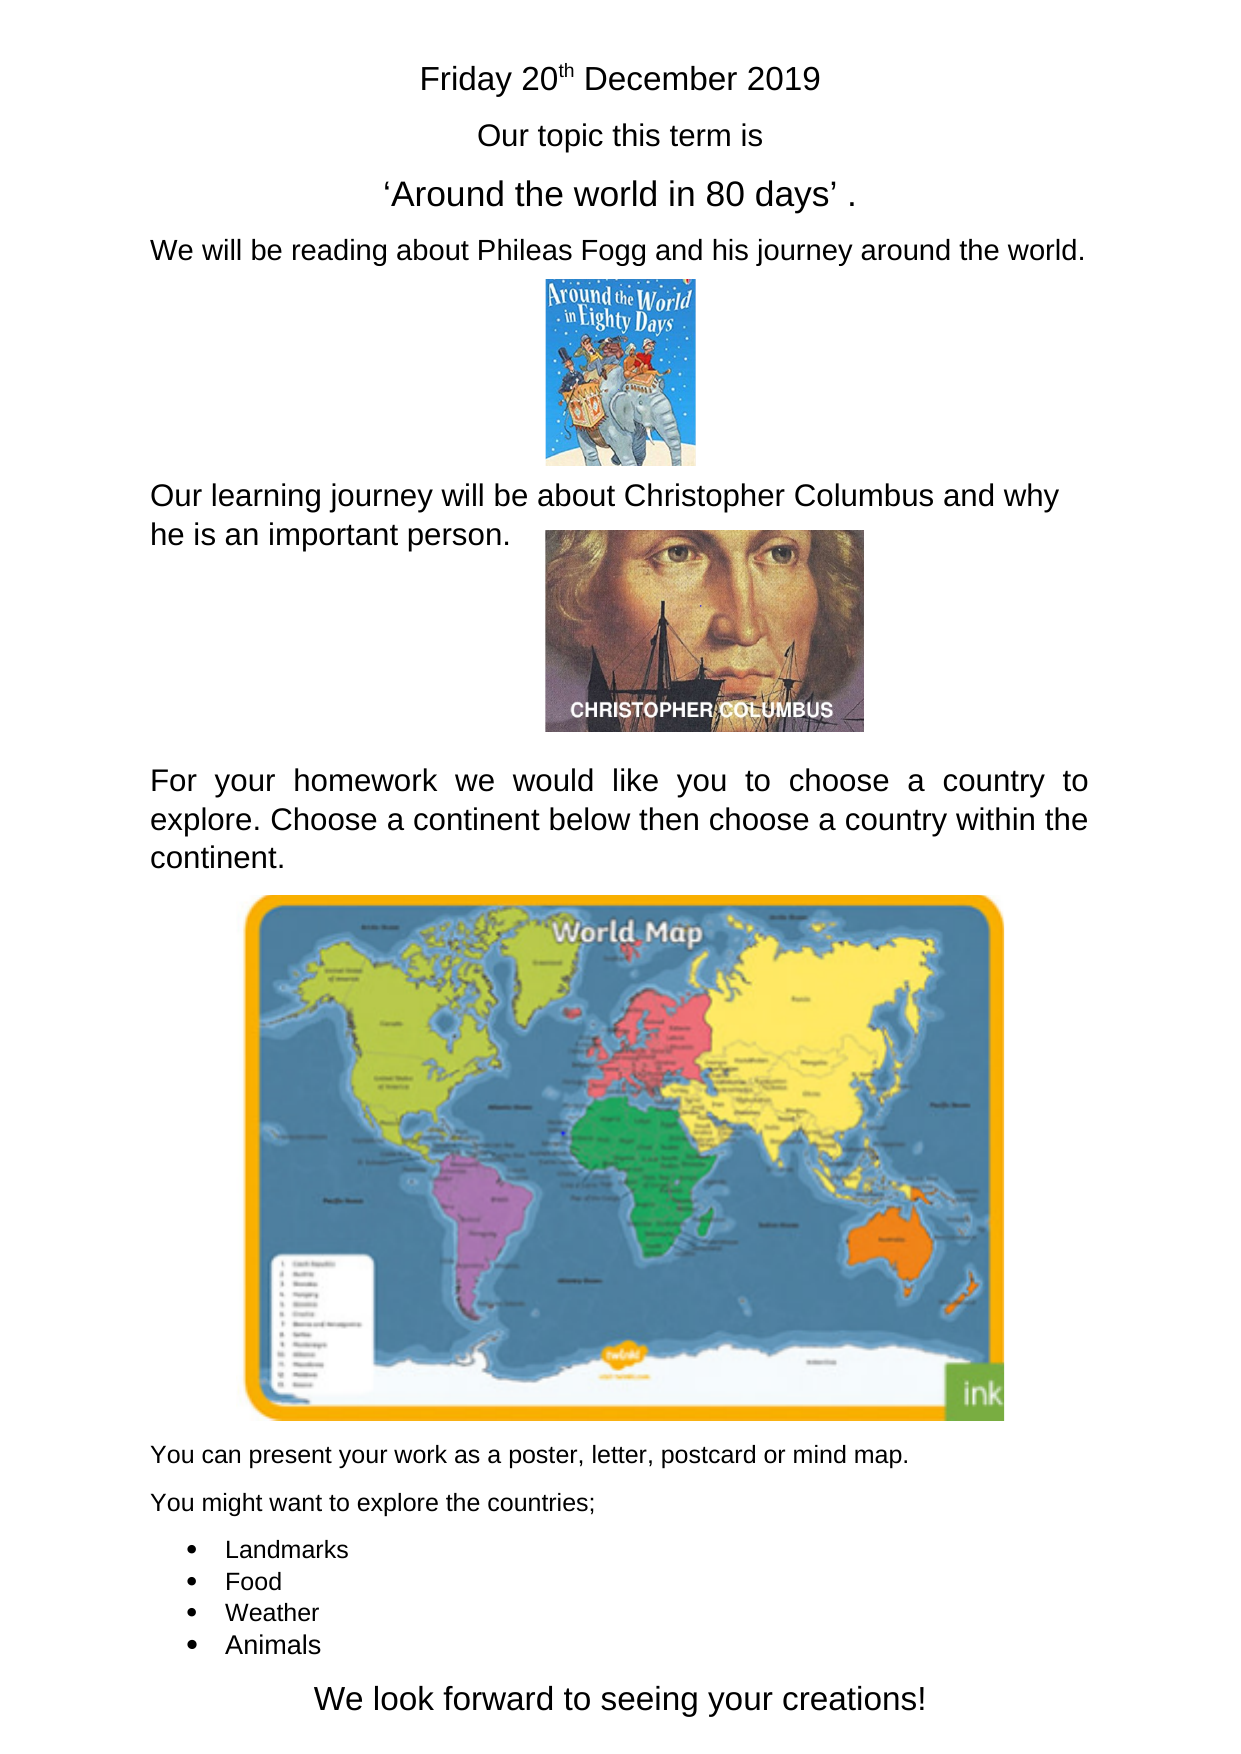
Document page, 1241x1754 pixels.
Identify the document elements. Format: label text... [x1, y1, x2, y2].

list Animals [187, 1629, 1090, 1660]
picture [545, 279, 696, 466]
text You can present your work as a poster, letter, postcard or mind map. [150, 1440, 1090, 1469]
text Our topic this term is [150, 117, 1090, 153]
text We will be reading about Phileas Fogg and his journey around the world. [150, 233, 1090, 267]
text ‘Around the world in 80 days’ . [150, 173, 1090, 213]
text For your homework we would like you to choose a country to explore. Choose a continent below then choose a country within the continent. [150, 762, 1090, 875]
text Friday 20th December 2019 [150, 59, 1090, 98]
list Landmarks [187, 1535, 1090, 1564]
text You might want to explore the countries; [150, 1488, 1090, 1516]
list Food [187, 1566, 1090, 1595]
text Our learning journey will be about Christopher Columbus and why he is an important person. [150, 477, 1090, 552]
picture [236, 895, 1005, 1421]
list Weather [187, 1598, 1090, 1626]
text We look forward to seeing your creations! [150, 1679, 1090, 1718]
picture [545, 530, 864, 732]
